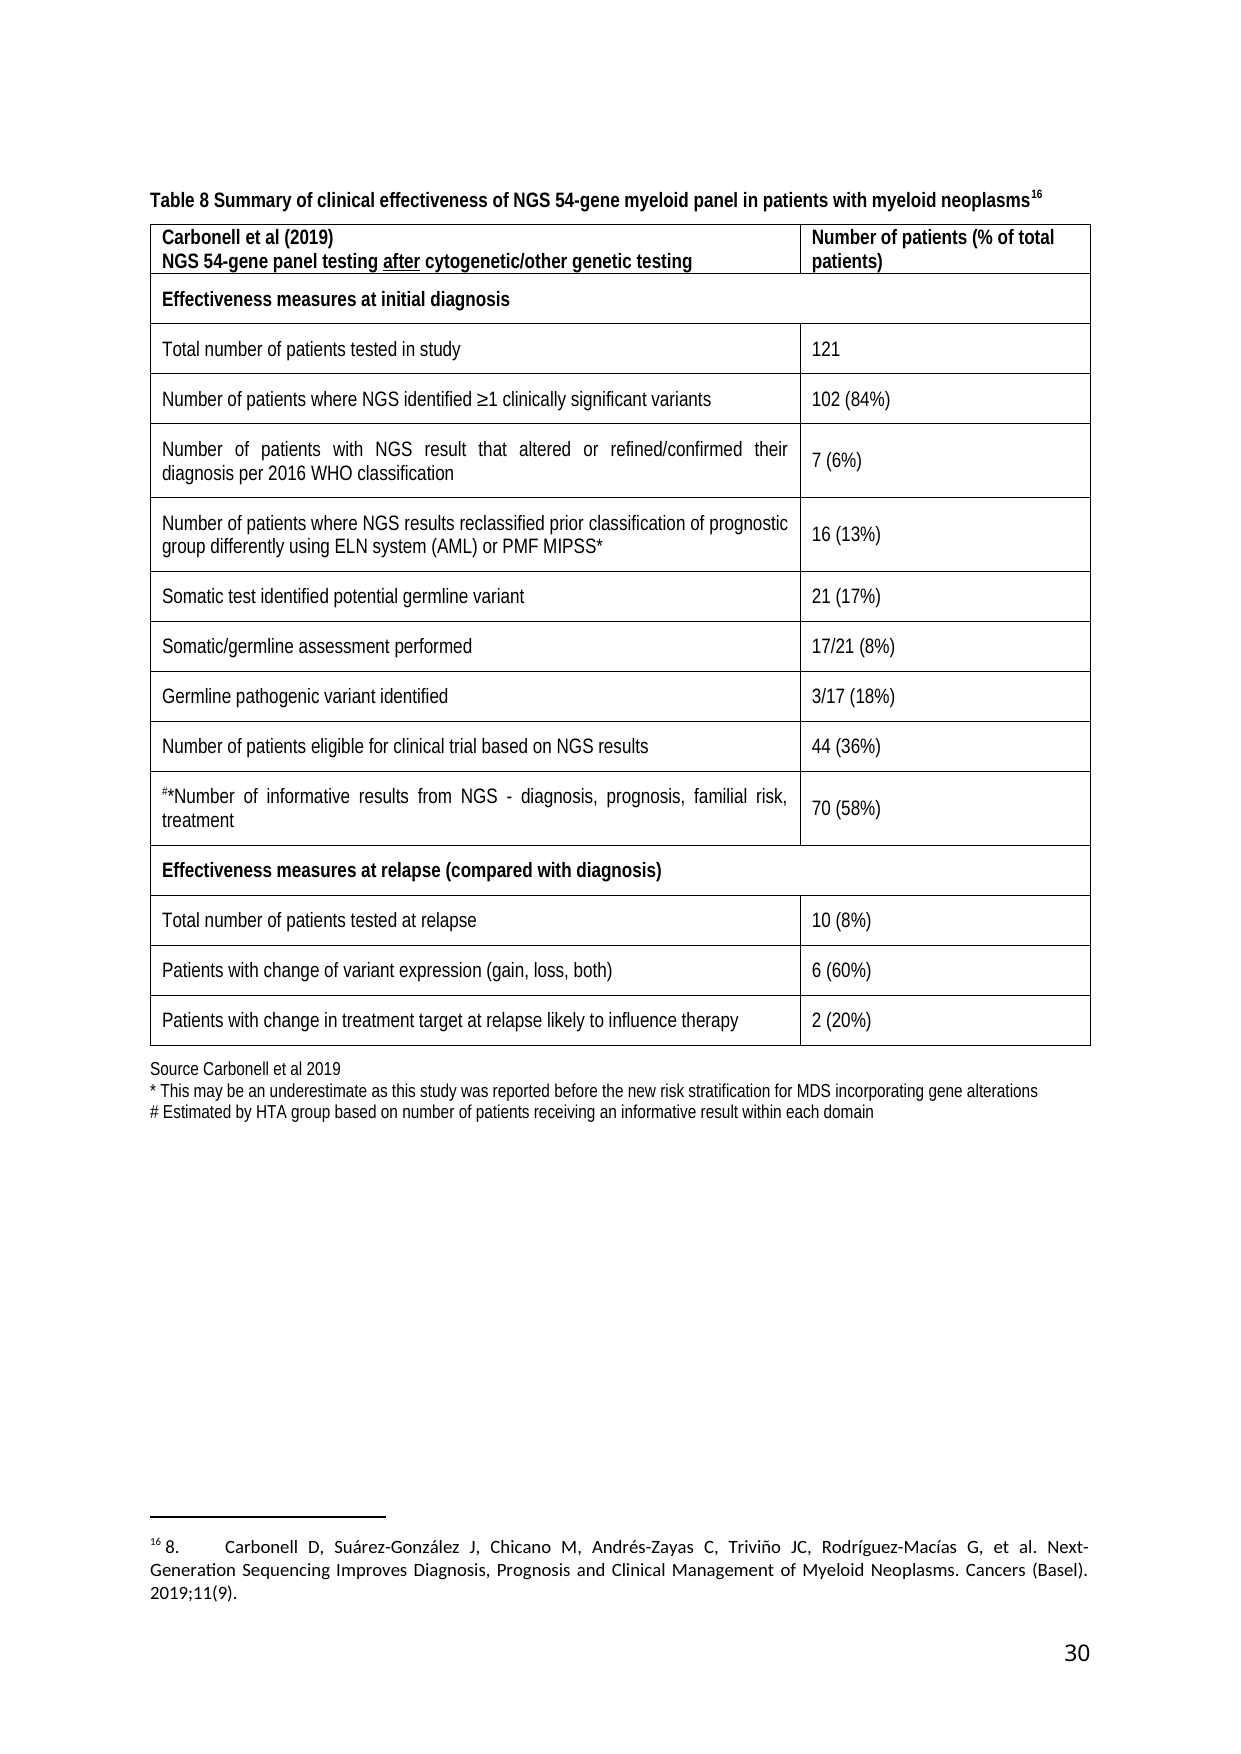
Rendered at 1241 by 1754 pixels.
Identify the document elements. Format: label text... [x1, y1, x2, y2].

table_cell 70 (58%) [801, 772, 1090, 845]
table_header Carbonell et al (2019) NGS 54-gene panel testing after cytogenetic/other genetic testing [151, 225, 800, 273]
table_cell Germline pathogenic variant identified [151, 672, 800, 721]
table_cell Patients with change in treatment target at relapse likely to influence therapy [151, 996, 800, 1045]
table_cell Somatic/germline assessment performed [151, 622, 800, 671]
table_cell 3/17 (18%) [801, 672, 1090, 721]
table_cell 7 (6%) [801, 424, 1090, 497]
text * This may be an underestimate as this study was reported before the new risk stratification for MDS incorporating gene alterations [150, 1080, 1090, 1101]
table_cell Total number of patients tested in study [151, 324, 800, 373]
text Source Carbonell et al 2019 [150, 1058, 1090, 1080]
table_cell Effectiveness measures at initial diagnosis [151, 274, 1090, 323]
table_cell Number of patients eligible for clinical trial based on NGS results [151, 722, 800, 771]
table_cell Patients with change of variant expression (gain, loss, both) [151, 946, 800, 995]
table_cell Number of patients where NGS identified ≥1 clinically significant variants [151, 374, 800, 423]
table_cell 10 (8%) [801, 896, 1090, 945]
table_cell 121 [801, 324, 1090, 373]
table_cell #*Number of informative results from NGS - diagnosis, prognosis, familial risk, treatment [151, 772, 800, 845]
table_cell Number of patients with NGS result that altered or refined/confirmed their diagnosis per 2016 WHO classification [151, 424, 800, 497]
table_cell 102 (84%) [801, 374, 1090, 423]
table_cell Total number of patients tested at relapse [151, 896, 800, 945]
table_cell 16 (13%) [801, 498, 1090, 571]
text # Estimated by HTA group based on number of patients receiving an informative result within each domain [150, 1101, 1090, 1123]
table_header Number of patients (% of total patients) [801, 225, 1090, 273]
table_cell 21 (17%) [801, 572, 1090, 621]
table_cell Somatic test identified potential germline variant [151, 572, 800, 621]
table_cell 17/21 (8%) [801, 622, 1090, 671]
table_cell Number of patients where NGS results reclassified prior classification of prognostic group differently using ELN system (AML) or PMF MIPSS* [151, 498, 800, 571]
table_cell Effectiveness measures at relapse (compared with diagnosis) [151, 846, 1090, 895]
table_cell 2 (20%) [801, 996, 1090, 1045]
table_cell 44 (36%) [801, 722, 1090, 771]
table_cell 6 (60%) [801, 946, 1090, 995]
